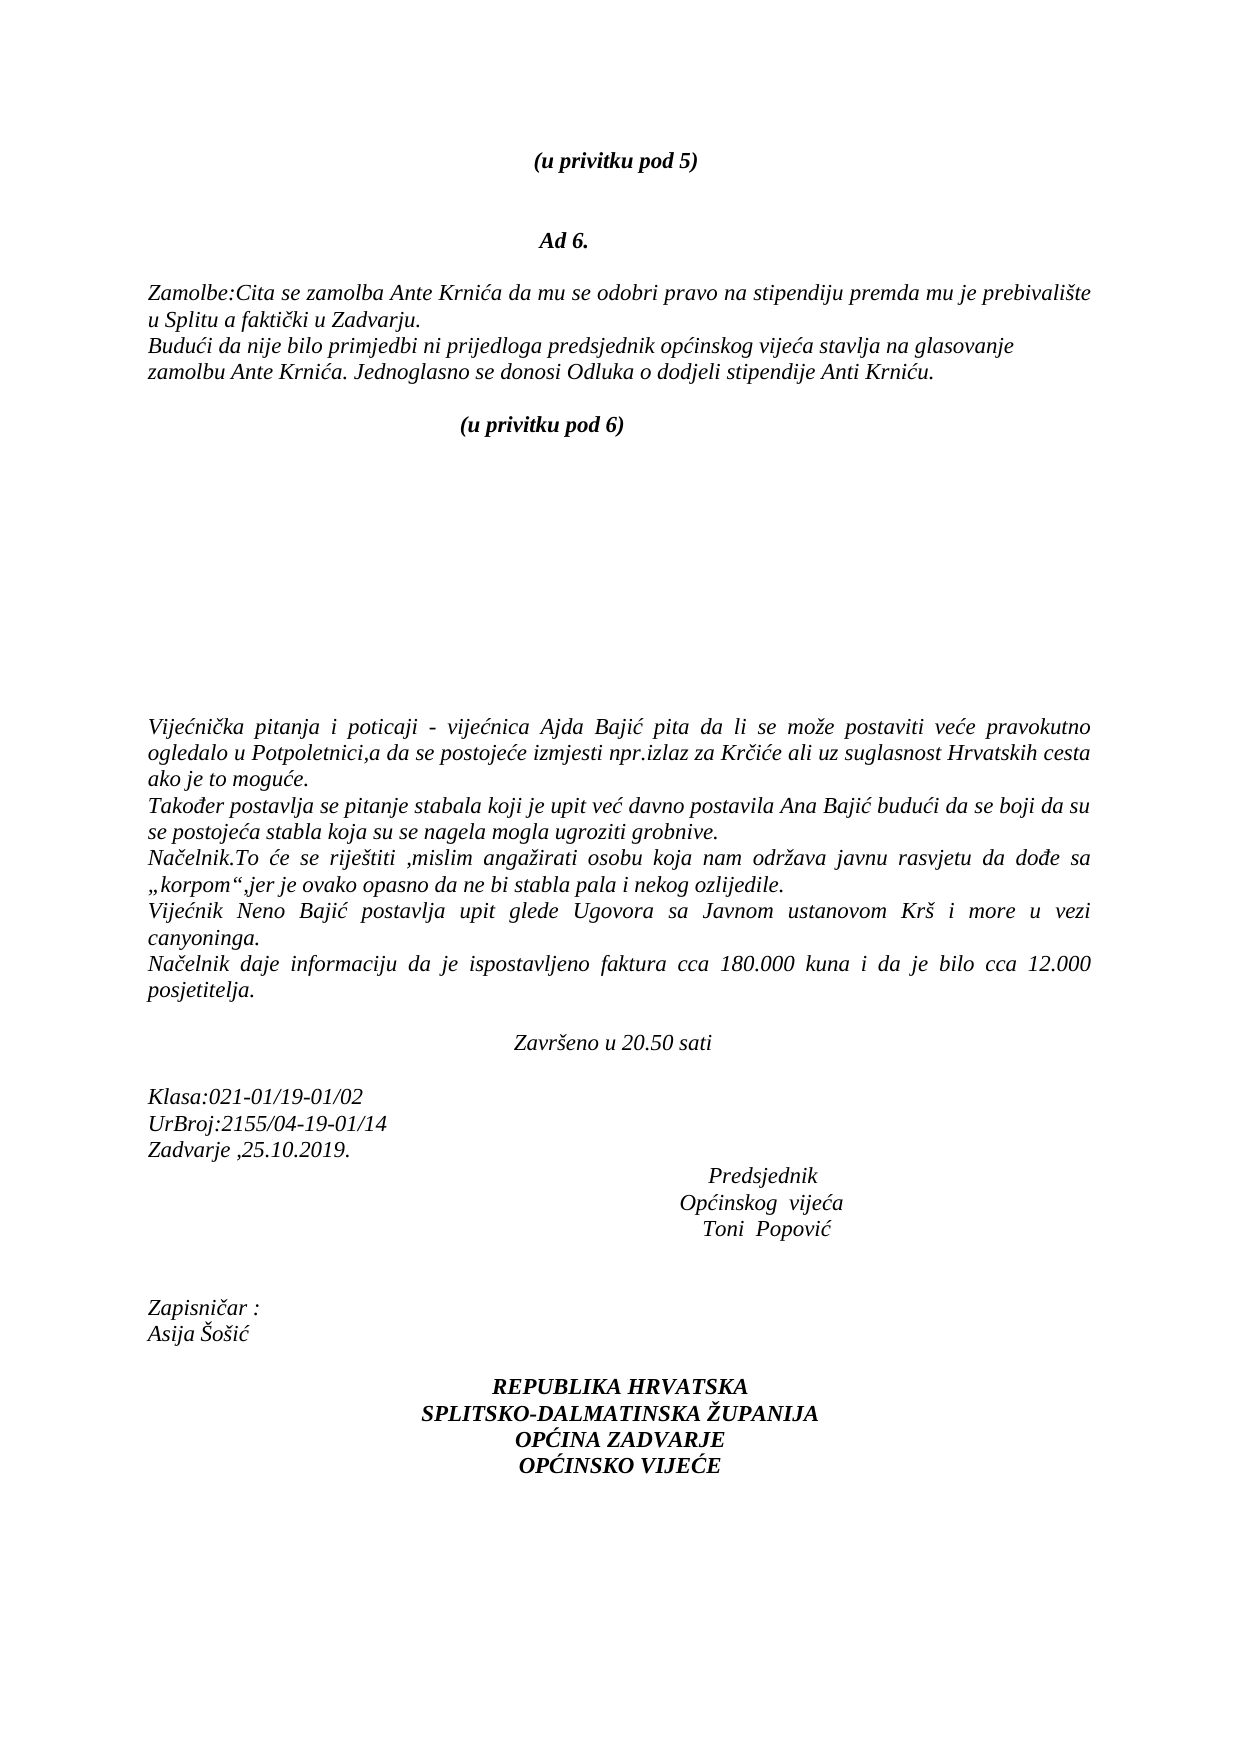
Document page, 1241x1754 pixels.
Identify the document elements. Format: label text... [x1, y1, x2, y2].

text Klasa:021-01/19-01/02 [148, 1083, 1093, 1110]
text REPUBLIKA HRVATSKA [148, 1373, 1093, 1399]
text Predsjednik [148, 1162, 1093, 1189]
text SPLITSKO-DALMATINSKA ŽUPANIJA [148, 1399, 1093, 1426]
text UrBroj:2155/04-19-01/14 [148, 1110, 1093, 1136]
text Načelnik.To će se riještiti ,mislim angažirati osobu koja nam održava javnu rasvjetu da dođe sa „korpom“,jer je ovako opasno da ne bi stabla pala i nekog ozlijedile. [148, 844, 1093, 897]
text OPĆINA ZADVARJE [148, 1426, 1093, 1452]
text Zadvarje ,25.10.2019. [148, 1136, 1093, 1162]
text Budući da nije bilo primjedbi ni prijedloga predsjednik općinskog vijeća stavlja na glasovanje zamolbu Ante Krnića. Jednoglasno se donosi Odluka o dodjeli stipendije Anti Krniću. [148, 332, 1093, 385]
text Zapisničar : [148, 1294, 1093, 1321]
text Vijećnička pitanja i poticaji - vijećnica Ajda Bajić pita da li se može postaviti veće pravokutno ogledalo u Potpoletnici,a da se postojeće izmjesti npr.izlaz za Krčiće ali uz suglasnost Hrvatskih cesta ako je to moguće. [148, 713, 1093, 792]
text OPĆINSKO VIJEĆE [148, 1452, 1093, 1479]
text Ad 6. [148, 227, 1093, 253]
text Završeno u 20.50 sati [148, 1029, 1093, 1055]
text Načelnik daje informaciju da je ispostavljeno faktura cca 180.000 kuna i da je bilo cca 12.000 posjetitelja. [148, 950, 1093, 1003]
text (u privitku pod 5) [148, 148, 1093, 174]
text Također postavlja se pitanje stabala koji je upit već davno postavila Ana Bajić budući da se boji da su se postojeća stabla koja su se nagela mogla ugroziti grobnive. [148, 792, 1093, 844]
text Vijećnik Neno Bajić postavlja upit glede Ugovora sa Javnom ustanovom Krš i more u vezi canyoninga. [148, 897, 1093, 950]
text (u privitku pod 6) [148, 411, 1093, 437]
text Toni Popović [148, 1215, 1093, 1241]
text Zamolbe:Cita se zamolba Ante Krnića da mu se odobri pravo na stipendiju premda mu je prebivalište u Splitu a faktički u Zadvarju. [148, 279, 1093, 332]
text Općinskog vijeća [148, 1189, 1093, 1215]
text Asija Šošić [148, 1321, 1093, 1347]
